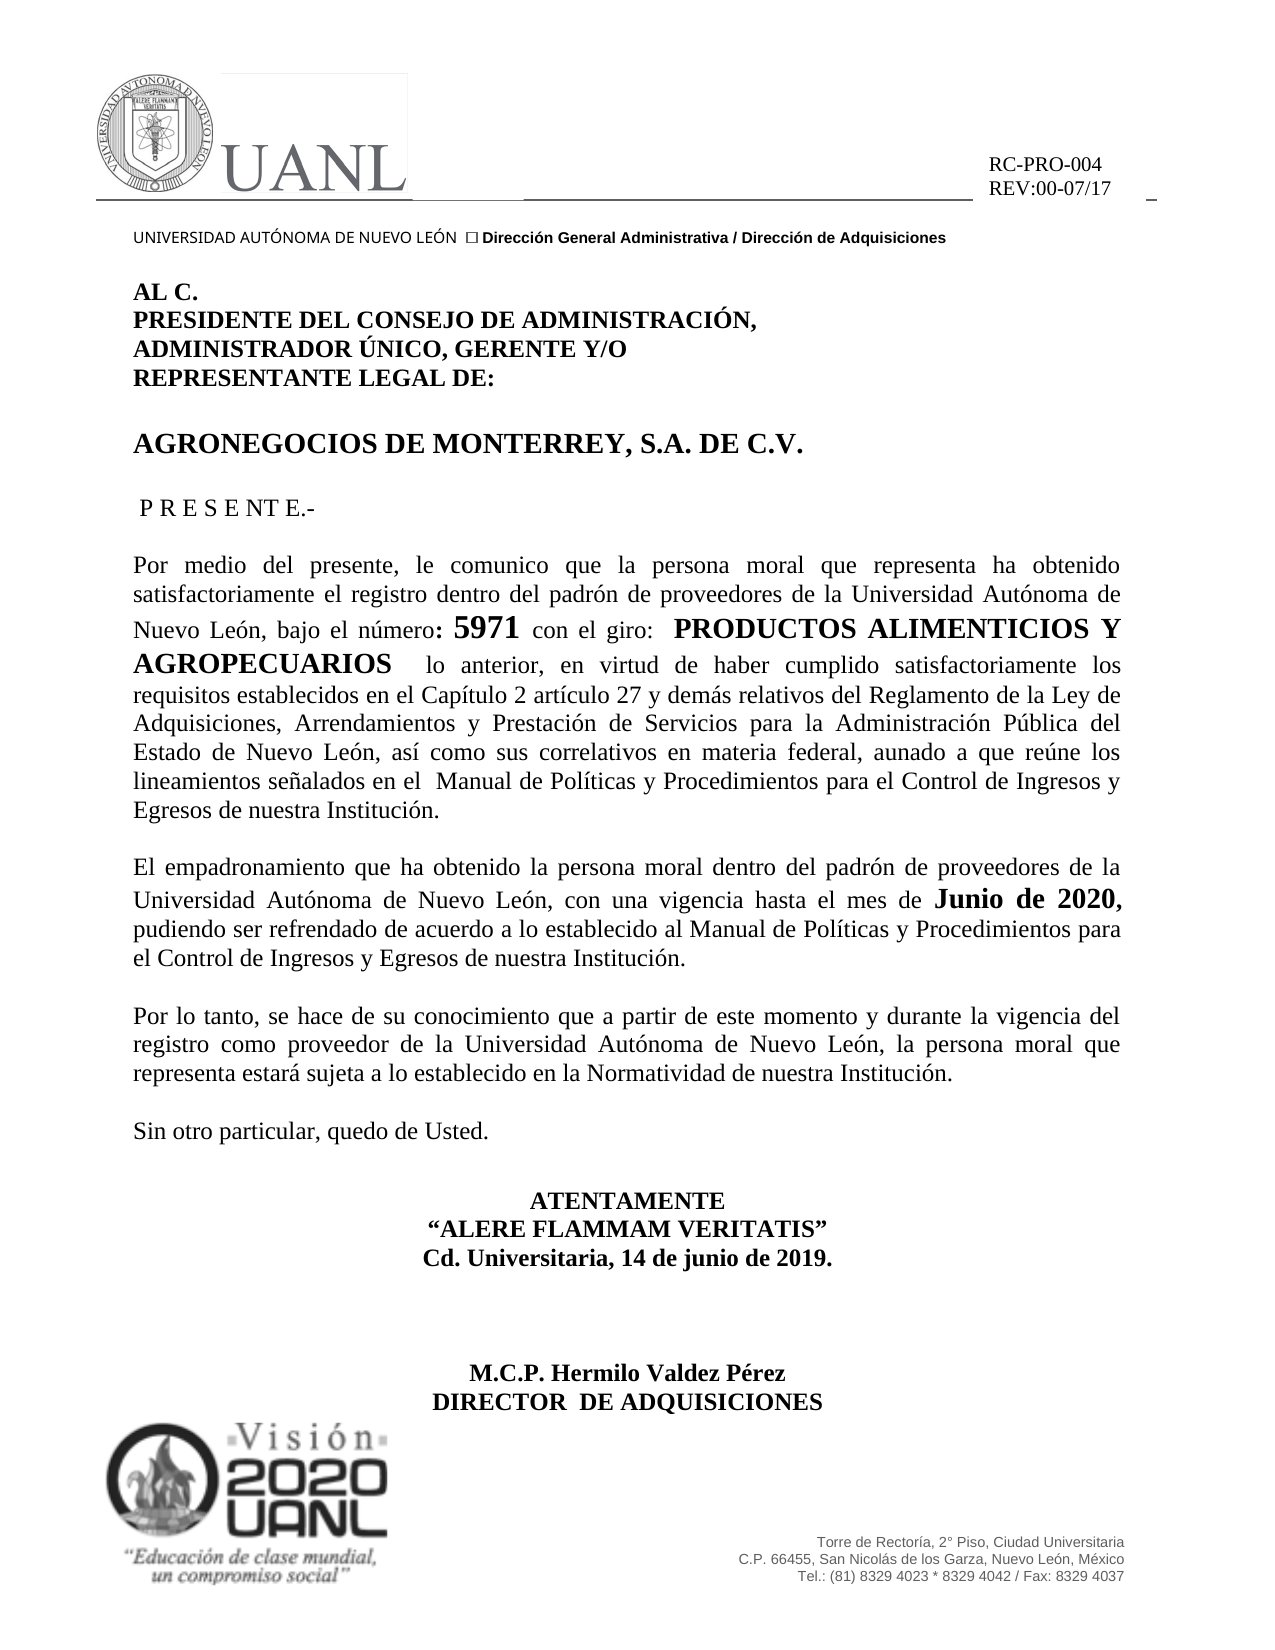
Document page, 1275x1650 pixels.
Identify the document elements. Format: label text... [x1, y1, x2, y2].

text Sin otro particular, quedo de Usted. [133, 1116, 1122, 1144]
text El empadronamiento que ha obtenido la persona moral dentro del padrón de proveedores de la Universidad Autónoma de Nuevo León, con una vigencia hasta el mes de Junio de 2020, pudiendo ser refrendado de acuerdo a lo establecido al Manual de Políticas y Procedimientos para el Control de Ingresos y Egresos de nuestra Institución. [133, 852, 1122, 972]
text AGRONEGOCIOS DE MONTERREY, S.A. DE C.V. [133, 426, 1122, 459]
text “ALERE FLAMMAM VERITATIS” [133, 1214, 1122, 1243]
text DIRECTOR DE ADQUISICIONES [133, 1387, 1122, 1416]
picture [95, 73, 408, 193]
text Por medio del presente, le comunico que la persona moral que representa ha obtenido satisfactoriamente el registro dentro del padrón de proveedores de la Universidad Autónoma de Nuevo León, bajo el número: 5971 con el giro: PRODUCTOS ALIMENTICIOS Y AGROPECUARIOS lo anterior, en virtud de haber cumplido satisfactoriamente los requisitos establecidos en el Capítulo 2 artículo 27 y demás relativos del Reglamento de la Ley de Adquisiciones, Arrendamientos y Prestación de Servicios para la Administración Pública del Estado de Nuevo León, así como sus correlativos en materia federal, aunado a que reúne los lineamientos señalados en el Manual de Políticas y Procedimientos para el Control de Ingresos y Egresos de nuestra Institución. [133, 550, 1122, 823]
text ADMINISTRADOR ÚNICO, GERENTE Y/O [133, 334, 1122, 363]
text Por lo tanto, se hace de su conocimiento que a partir de este momento y durante la vigencia del registro como proveedor de de Nuevo León, la persona moral que representa estará sujeta a lo establecido en la Normatividad de nuestra Institución. [133, 1001, 1122, 1087]
text P R E S E NT E.- [133, 493, 1122, 522]
text REPRESENTANTE LEGAL DE: [133, 363, 1122, 392]
text AL C. [133, 277, 1122, 305]
text PRESIDENTE DEL CONSEJO DE ADMINISTRACIÓN, [133, 305, 1122, 334]
text ATENTAMENTE [133, 1186, 1122, 1214]
subtitle Cd. Universitaria, 14 de junio de 2019. [133, 1243, 1122, 1272]
text M.C.P. Hermilo Valdez Pérez [133, 1358, 1122, 1387]
